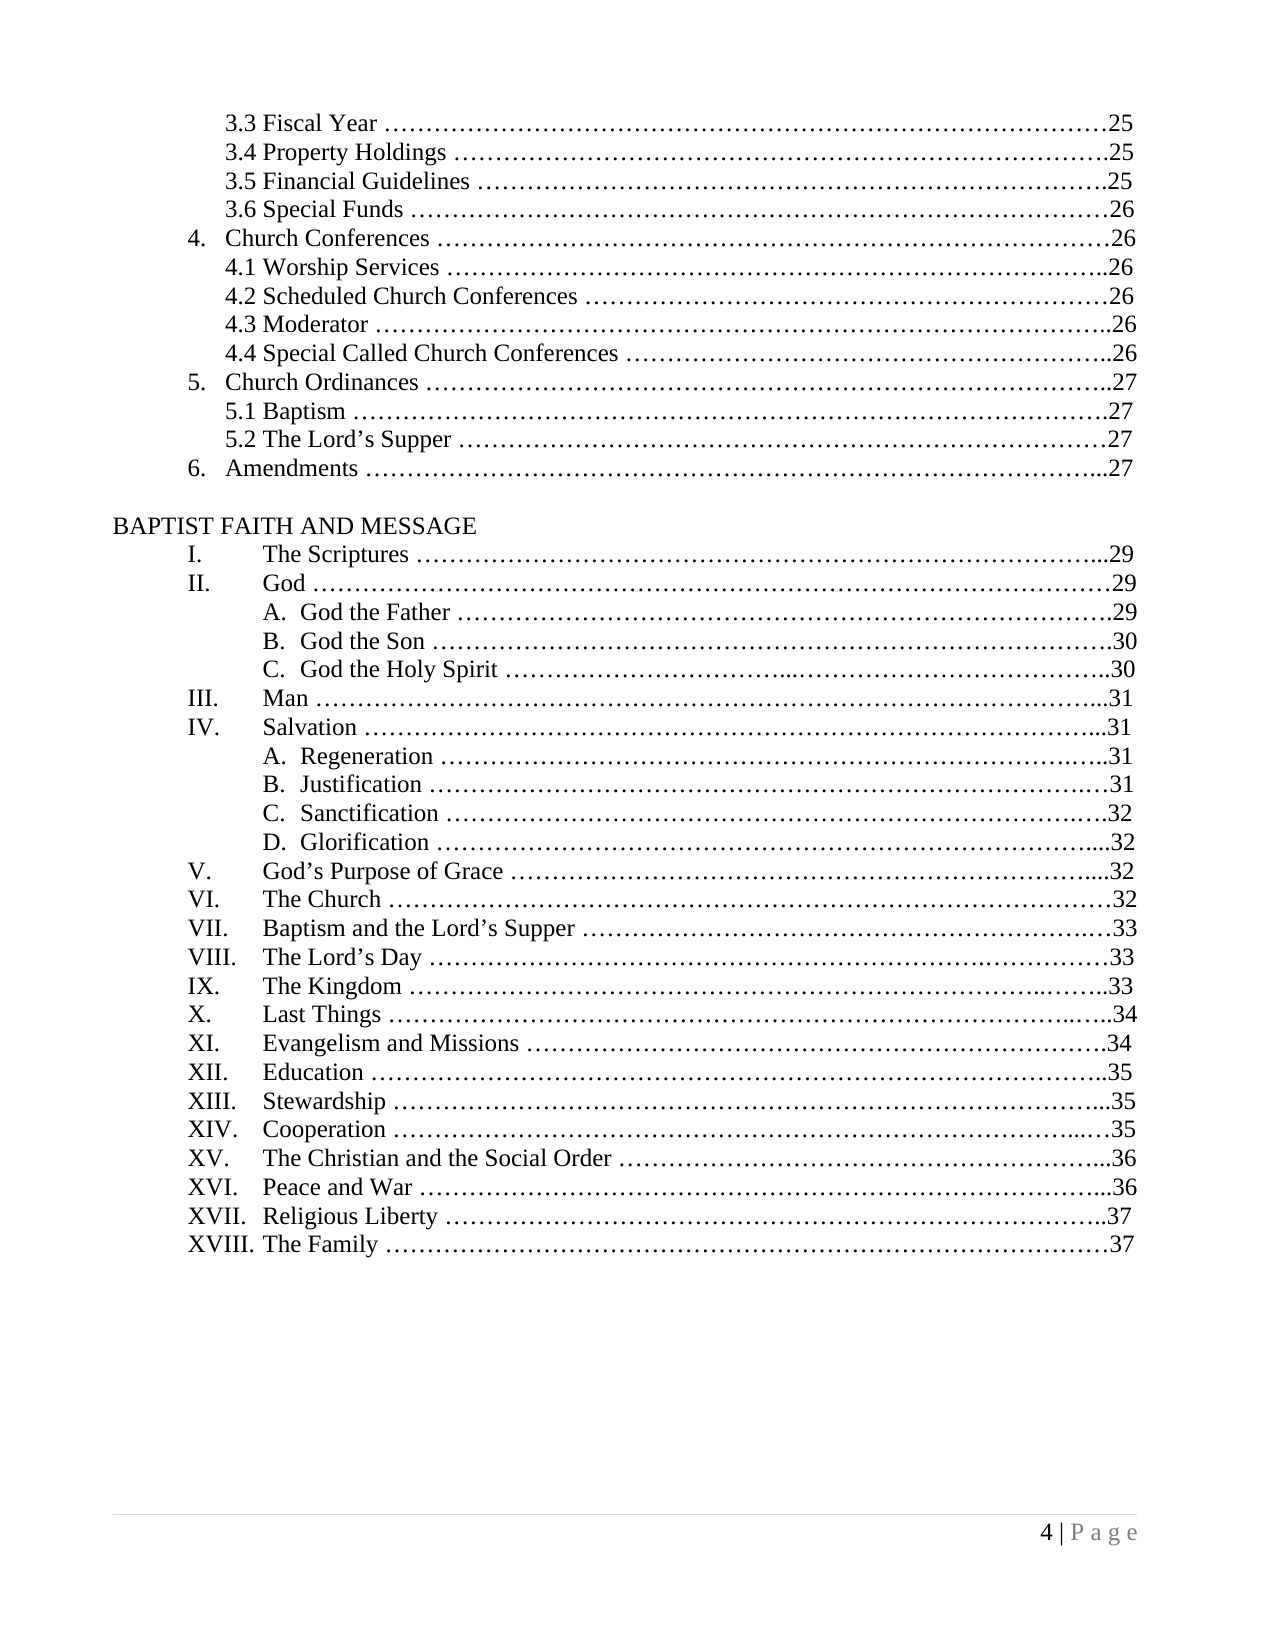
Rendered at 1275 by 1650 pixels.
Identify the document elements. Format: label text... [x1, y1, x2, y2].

text BAPTIST FAITH AND MESSAGE [112, 511, 1137, 539]
list Baptism ……………………………………………………………………………….27 [225, 396, 1137, 424]
list Baptism and the Lord’s Supper …………………………………………………….…33 [187, 913, 1137, 942]
list Special Called Church Conferences …………………………………………………..26 [225, 338, 1137, 367]
list Last Things ………………………………………………………………………..…..34 [187, 999, 1137, 1028]
list Sanctification ………………………………………………………………….….32 [262, 798, 1137, 827]
list Property Holdings …………………………………………………………………….25 [225, 137, 1137, 166]
list Evangelism and Missions …………………………………………………………….34 [187, 1028, 1137, 1057]
list The Christian and the Social Order …………………………………………………...36 [187, 1143, 1137, 1172]
list Church Conferences ………………………………………………………………………26 [187, 223, 1137, 252]
list God the Father …………………………………………………………………….29 [262, 597, 1137, 626]
list God the Holy Spirit ……………………………...………………………………..30 [262, 654, 1137, 683]
list Worship Services ……………………………………………………………………..26 [225, 252, 1137, 281]
list Stewardship …………………………………………………………………………...35 [187, 1086, 1137, 1114]
list Justification …………………………………………………………………….…31 [262, 769, 1137, 798]
list The Scriptures ………………………………………………………………………...29 [187, 539, 1137, 568]
list Moderator ……………………………………………………………………………..26 [225, 309, 1137, 338]
list God the Son ……………………………………………………………………….30 [262, 626, 1137, 654]
list Fiscal Year ……………………………………………………………………………25 [225, 108, 1137, 137]
list Cooperation ………………………………………………………………………...…35 [187, 1114, 1137, 1143]
list Education ……………………………………………………………………………..35 [187, 1057, 1137, 1086]
list The Lord’s Supper ……………………………………………………………………27 [225, 424, 1137, 453]
list Special Funds …………………………………………………………………………26 [225, 194, 1137, 223]
list Man …………………………………………………………………………………...31 [187, 683, 1137, 712]
list Church Ordinances ………………………………………………………………………..27 [187, 367, 1137, 396]
list God’s Purpose of Grace ……………………………………………………………....32 [187, 856, 1137, 884]
list Amendments ……………………………………………………………………………...27 [187, 453, 1137, 482]
list Salvation ……………………………………………………………………………...31 [187, 712, 1137, 741]
list The Family ……………………………………………………………………………37 [187, 1229, 1137, 1258]
list Peace and War ………………………………………………………………………...36 [187, 1172, 1137, 1201]
list Religious Liberty ……………………………………………………………………..37 [187, 1201, 1137, 1229]
list The Lord’s Day ………………………………………………………….……………33 [187, 942, 1137, 971]
list The Kingdom …………………………………………………………………..……..33 [187, 971, 1137, 999]
list Scheduled Church Conferences ………………………………………………………26 [225, 281, 1137, 309]
list Financial Guidelines ………………………………………………………………….25 [225, 166, 1137, 194]
list Glorification ……………………………………………………………………....32 [262, 827, 1137, 856]
list Regeneration ………………………………………………………………….…..31 [262, 741, 1137, 769]
list God ……………………………………………………………………………………29 [187, 568, 1137, 597]
list The Church ……………………………………………………………………………32 [187, 884, 1137, 913]
